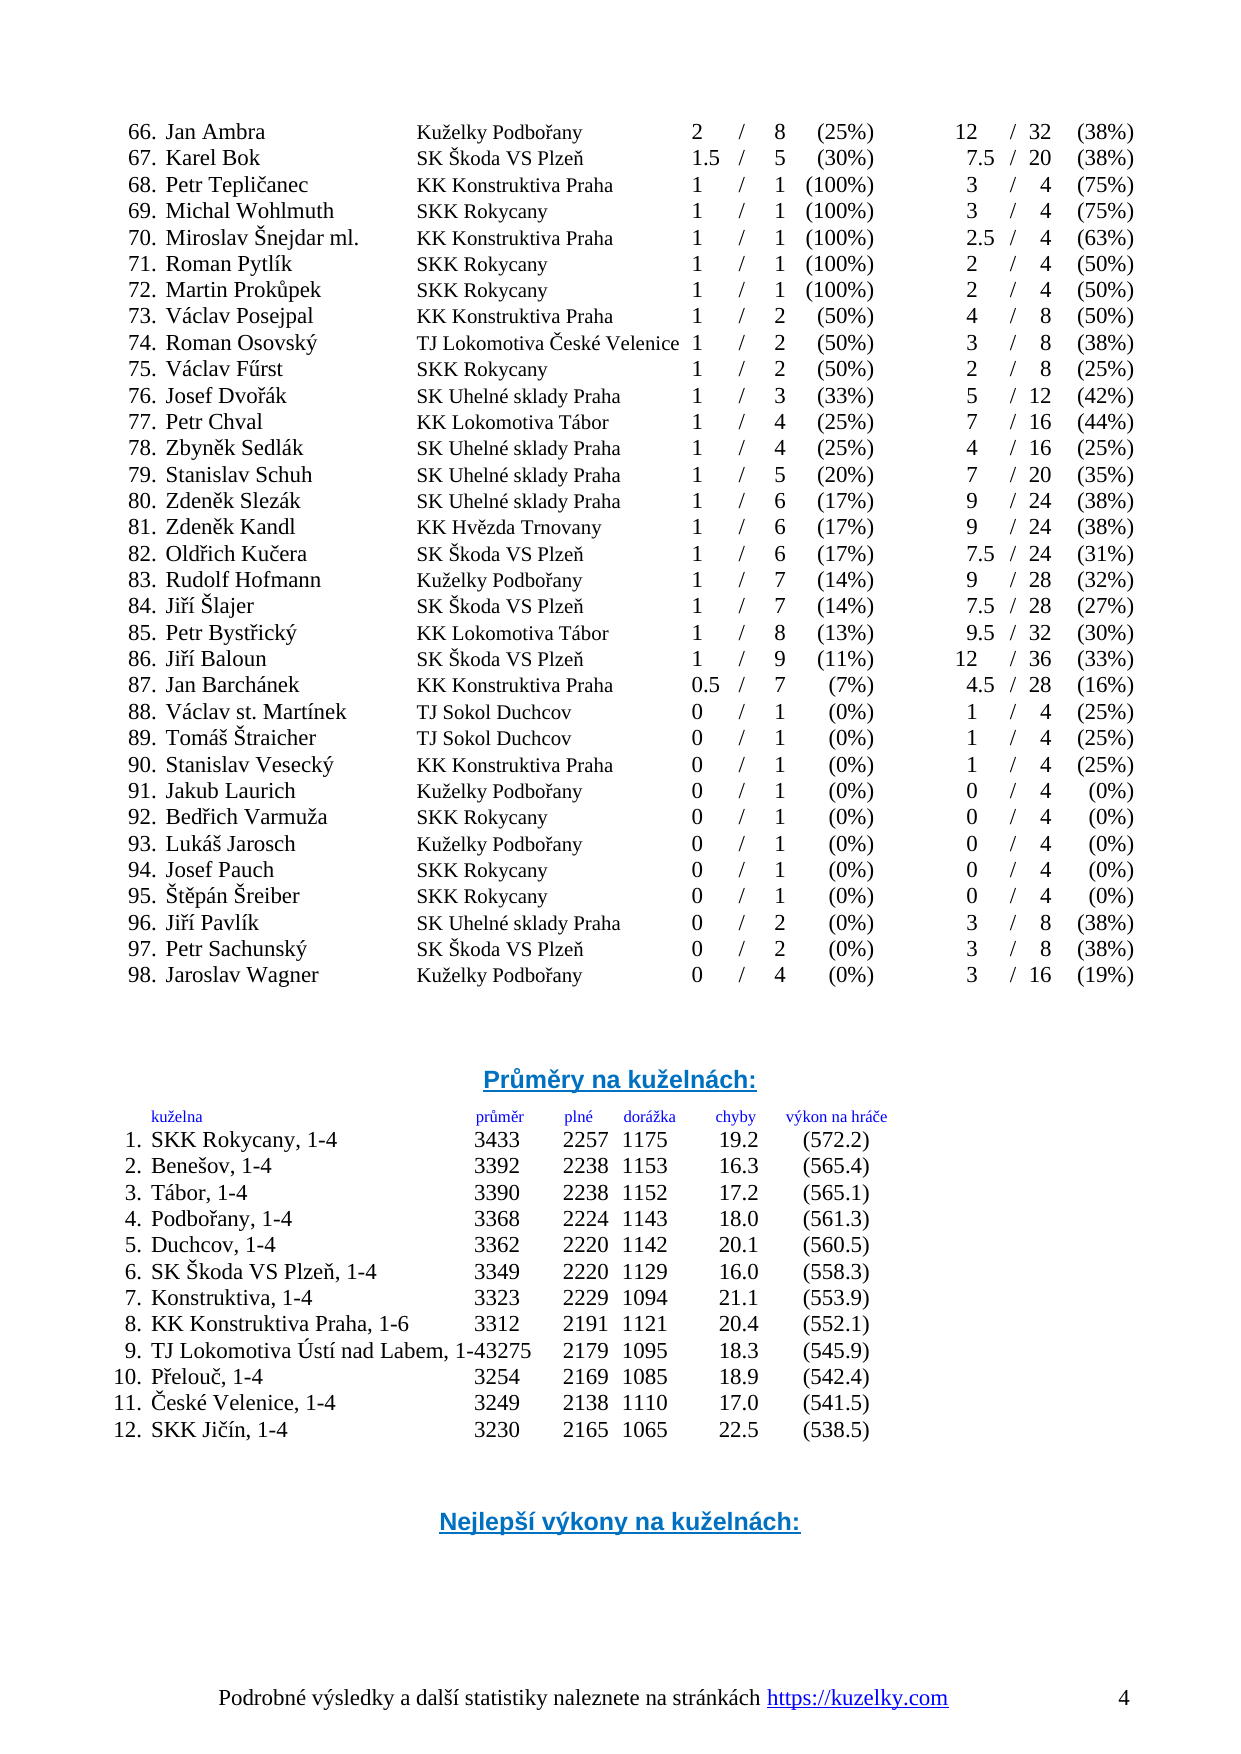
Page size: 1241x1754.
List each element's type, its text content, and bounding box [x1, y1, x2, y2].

text 77. Petr Chval KK Lokomotiva Tábor 1 / 4 (25%) 7 / 16 (44%) [106, 408, 1134, 434]
text 68. Petr Tepličanec KK Konstruktiva Praha 1 / 1 (100%) 3 / 4 (75%) [106, 171, 1134, 197]
text 86. Jiří Baloun SK Škoda VS Plzeň 1 / 9 (11%) 12 / 36 (33%) [106, 645, 1134, 672]
text 5. Duchcov, 1-4 3362 2220 1142 20.1 (560.5) [106, 1231, 1134, 1258]
text 90. Stanislav Vesecký KK Konstruktiva Praha 0 / 1 (0%) 1 / 4 (25%) [106, 751, 1134, 777]
text 84. Jiří Šlajer SK Škoda VS Plzeň 1 / 7 (14%) 7.5 / 28 (27%) [106, 592, 1134, 619]
text 83. Rudolf Hofmann Kuželky Podbořany 1 / 7 (14%) 9 / 28 (32%) [106, 566, 1134, 592]
text 89. Tomáš Štraicher TJ Sokol Duchcov 0 / 1 (0%) 1 / 4 (25%) [106, 724, 1134, 751]
text Nejlepší výkony na kuželnách: [94, 1507, 1145, 1536]
text 73. Václav Posejpal KK Konstruktiva Praha 1 / 2 (50%) 4 / 8 (50%) [106, 303, 1134, 329]
text 70. Miroslav Šnejdar ml. KK Konstruktiva Praha 1 / 1 (100%) 2.5 / 4 (63%) [106, 223, 1134, 250]
text 96. Jiří Pavlík SK Uhelné sklady Praha 0 / 2 (0%) 3 / 8 (38%) [106, 909, 1134, 935]
text 69. Michal Wohlmuth SKK Rokycany 1 / 1 (100%) 3 / 4 (75%) [106, 197, 1134, 223]
text 74. Roman Osovský TJ Lokomotiva České Velenice 1 / 2 (50%) 3 / 8 (38%) [106, 329, 1134, 355]
text 75. Václav Fűrst SKK Rokycany 1 / 2 (50%) 2 / 8 (25%) [106, 355, 1134, 382]
text 82. Oldřich Kučera SK Škoda VS Plzeň 1 / 6 (17%) 7.5 / 24 (31%) [106, 540, 1134, 566]
text kuželna průměr plné dorážka chyby výkon na hráče [106, 1107, 1134, 1126]
text 72. Martin Prokůpek SKK Rokycany 1 / 1 (100%) 2 / 4 (50%) [106, 276, 1134, 303]
text 7. Konstruktiva, 1-4 3323 2229 1094 21.1 (553.9) [106, 1284, 1134, 1310]
text Průměry na kuželnách: [94, 1066, 1145, 1094]
text 8. KK Konstruktiva Praha, 1-6 3312 2191 1121 20.4 (552.1) [106, 1310, 1134, 1337]
text 2. Benešov, 1-4 3392 2238 1153 16.3 (565.4) [106, 1152, 1134, 1179]
text 95. Štěpán Šreiber SKK Rokycany 0 / 1 (0%) 0 / 4 (0%) [106, 882, 1134, 909]
text 1. SKK Rokycany, 1-4 3433 2257 1175 19.2 (572.2) [106, 1126, 1134, 1152]
text 71. Roman Pytlík SKK Rokycany 1 / 1 (100%) 2 / 4 (50%) [106, 250, 1134, 276]
text 94. Josef Pauch SKK Rokycany 0 / 1 (0%) 0 / 4 (0%) [106, 856, 1134, 882]
text 10. Přelouč, 1-4 3254 2169 1085 18.9 (542.4) [106, 1363, 1134, 1389]
text 6. SK Škoda VS Plzeň, 1-4 3349 2220 1129 16.0 (558.3) [106, 1258, 1134, 1284]
text 67. Karel Bok SK Škoda VS Plzeň 1.5 / 5 (30%) 7.5 / 20 (38%) [106, 144, 1134, 171]
text 80. Zdeněk Slezák SK Uhelné sklady Praha 1 / 6 (17%) 9 / 24 (38%) [106, 487, 1134, 513]
text 76. Josef Dvořák SK Uhelné sklady Praha 1 / 3 (33%) 5 / 12 (42%) [106, 382, 1134, 408]
text 85. Petr Bystřický KK Lokomotiva Tábor 1 / 8 (13%) 9.5 / 32 (30%) [106, 619, 1134, 645]
text 78. Zbyněk Sedlák SK Uhelné sklady Praha 1 / 4 (25%) 4 / 16 (25%) [106, 434, 1134, 461]
text 87. Jan Barchánek KK Konstruktiva Praha 0.5 / 7 (7%) 4.5 / 28 (16%) [106, 672, 1134, 698]
text 92. Bedřich Varmuža SKK Rokycany 0 / 1 (0%) 0 / 4 (0%) [106, 803, 1134, 830]
text 79. Stanislav Schuh SK Uhelné sklady Praha 1 / 5 (20%) 7 / 20 (35%) [106, 461, 1134, 487]
text 88. Václav st. Martínek TJ Sokol Duchcov 0 / 1 (0%) 1 / 4 (25%) [106, 698, 1134, 724]
text 11. České Velenice, 1-4 3249 2138 1110 17.0 (541.5) [106, 1389, 1134, 1416]
text 93. Lukáš Jarosch Kuželky Podbořany 0 / 1 (0%) 0 / 4 (0%) [106, 830, 1134, 856]
text 12. SKK Jičín, 1-4 3230 2165 1065 22.5 (538.5) [106, 1416, 1134, 1442]
text 4. Podbořany, 1-4 3368 2224 1143 18.0 (561.3) [106, 1205, 1134, 1231]
text 9. TJ Lokomotiva Ústí nad Labem, 1-4 3275 2179 1095 18.3 (545.9) [106, 1337, 1134, 1363]
text 98. Jaroslav Wagner Kuželky Podbořany 0 / 4 (0%) 3 / 16 (19%) [106, 961, 1134, 988]
text 97. Petr Sachunský SK Škoda VS Plzeň 0 / 2 (0%) 3 / 8 (38%) [106, 935, 1134, 961]
text 81. Zdeněk Kandl KK Hvězda Trnovany 1 / 6 (17%) 9 / 24 (38%) [106, 513, 1134, 540]
text 91. Jakub Laurich Kuželky Podbořany 0 / 1 (0%) 0 / 4 (0%) [106, 777, 1134, 803]
text 66. Jan Ambra Kuželky Podbořany 2 / 8 (25%) 12 / 32 (38%) [106, 118, 1134, 144]
text 3. Tábor, 1-4 3390 2238 1152 17.2 (565.1) [106, 1179, 1134, 1205]
